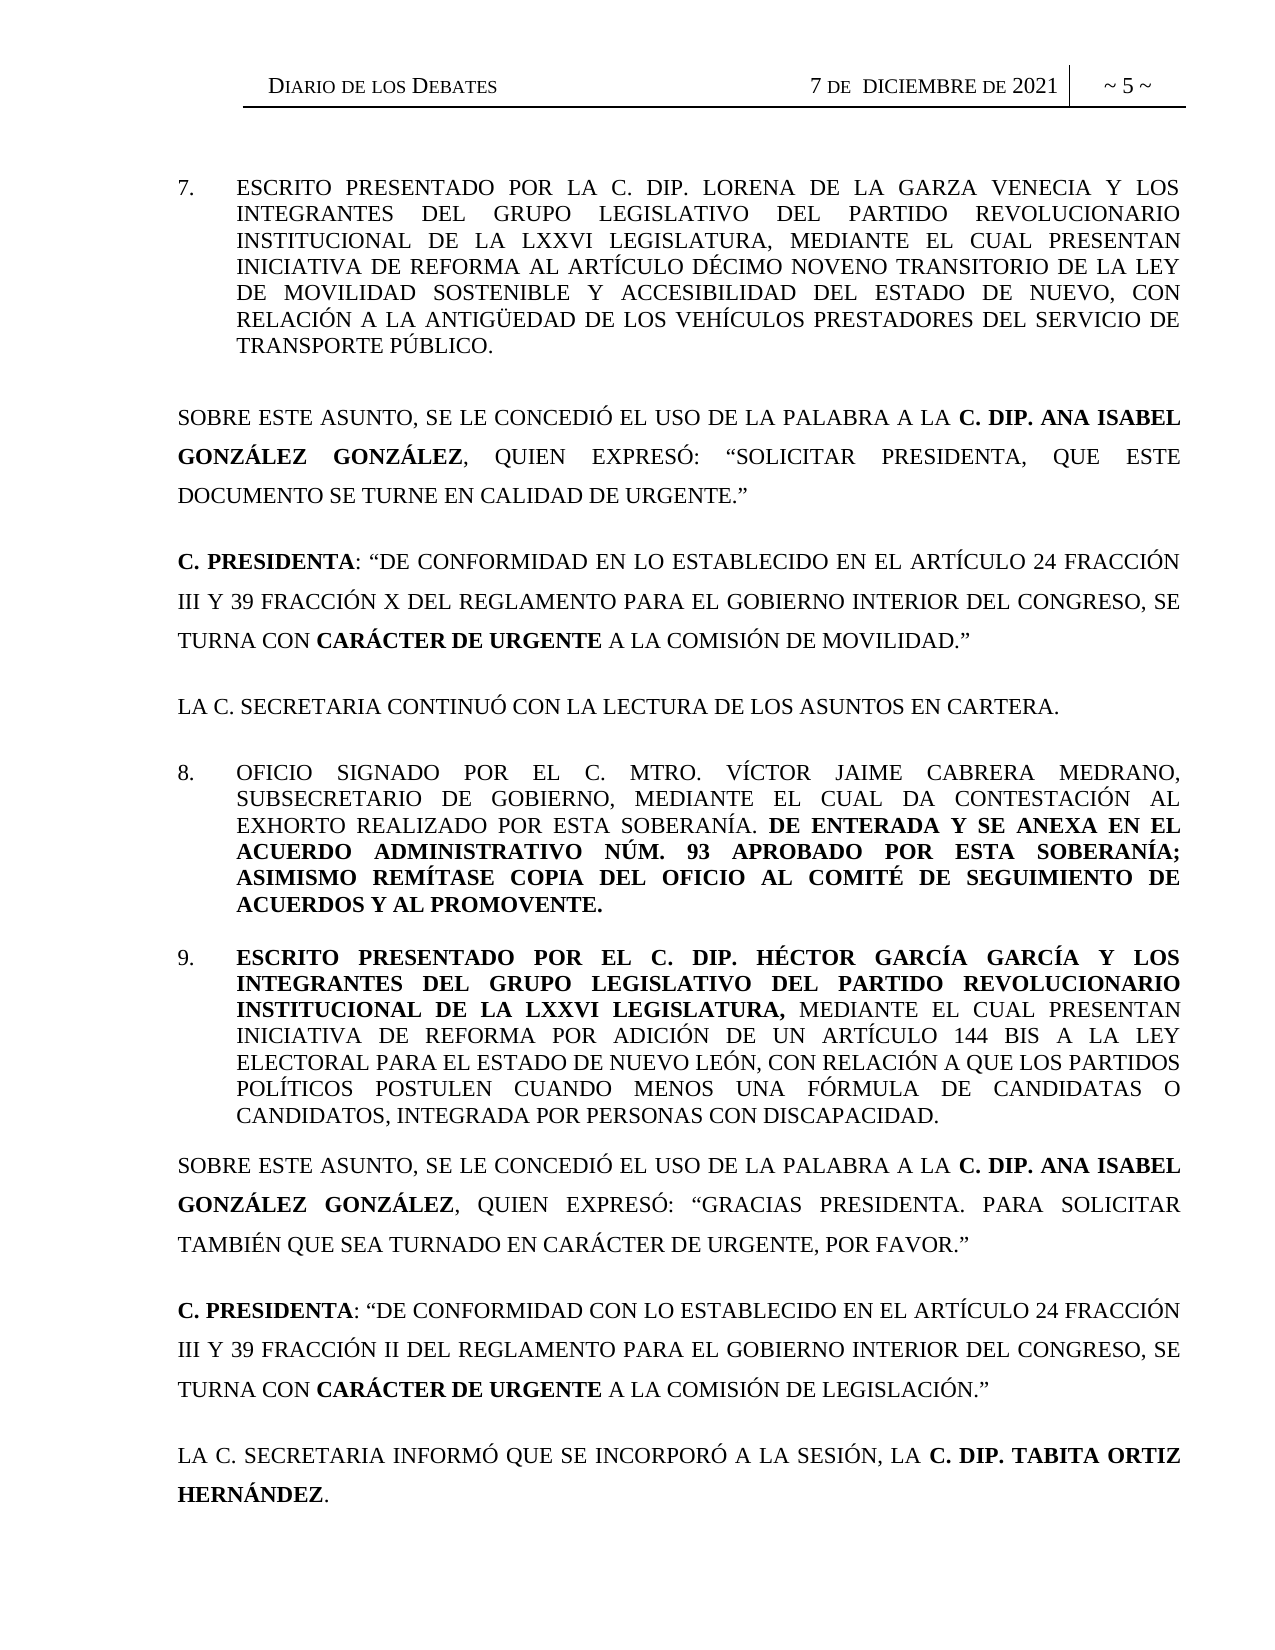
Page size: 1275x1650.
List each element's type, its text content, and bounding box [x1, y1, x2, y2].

list OFICIO SIGNADO POR EL C. MTRO. VÍCTOR JAIME CABRERA MEDRANO, SUBSECRETARIO DE GOBIERNO, MEDIANTE EL CUAL DA CONTESTACIÓN AL EXHORTO REALIZADO POR ESTA SOBERANÍA. DE ENTERADA Y SE ANEXA EN EL ACUERDO ADMINISTRATIVO NÚM. 93 APROBADO POR ESTA SOBERANÍA; ASIMISMO REMÍTASE COPIA DEL OFICIO AL COMITÉ DE SEGUIMIENTO DE ACUERDOS Y AL PROMOVENTE. [177, 759, 1181, 917]
list ESCRITO PRESENTADO POR EL C. DIP. HÉCTOR GARCÍA GARCÍA Y LOS INTEGRANTES DEL GRUPO LEGISLATIVO DEL PARTIDO REVOLUCIONARIO INSTITUCIONAL DE LA LXXVI LEGISLATURA, MEDIANTE EL CUAL PRESENTAN INICIATIVA DE REFORMA POR ADICIÓN DE UN ARTÍCULO 144 BIS A LA LEY ELECTORAL PARA EL ESTADO DE NUEVO LEÓN, CON RELACIÓN A QUE LOS PARTIDOS POLÍTICOS POSTULEN CUANDO MENOS UNA FÓRMULA DE CANDIDATAS O CANDIDATOS, INTEGRADA POR PERSONAS CON DISCAPACIDAD. [177, 943, 1181, 1128]
text C. PRESIDENTA: “DE CONFORMIDAD CON LO ESTABLECIDO EN EL ARTÍCULO 24 FRACCIÓN III Y 39 FRACCIÓN II DEL REGLAMENTO PARA EL GOBIERNO INTERIOR DEL CONGRESO, SE TURNA CON CARÁCTER DE URGENTE A LA COMISIÓN DE LEGISLACIÓN.” [177, 1297, 1181, 1402]
text SOBRE ESTE ASUNTO, SE LE CONCEDIÓ EL USO DE LA PALABRA A LA C. DIP. ANA ISABEL GONZÁLEZ GONZÁLEZ, QUIEN EXPRESÓ: “SOLICITAR PRESIDENTA, QUE ESTE DOCUMENTO SE TURNE EN CALIDAD DE URGENTE.” [177, 404, 1181, 509]
text SOBRE ESTE ASUNTO, SE LE CONCEDIÓ EL USO DE LA PALABRA A LA C. DIP. ANA ISABEL GONZÁLEZ GONZÁLEZ, QUIEN EXPRESÓ: “GRACIAS PRESIDENTA. PARA SOLICITAR TAMBIÉN QUE SEA TURNADO EN CARÁCTER DE URGENTE, POR FAVOR.” [177, 1152, 1181, 1257]
text C. PRESIDENTA: “DE CONFORMIDAD EN LO ESTABLECIDO EN EL ARTÍCULO 24 FRACCIÓN III Y 39 FRACCIÓN X DEL REGLAMENTO PARA EL GOBIERNO INTERIOR DEL CONGRESO, SE TURNA CON CARÁCTER DE URGENTE A LA COMISIÓN DE MOVILIDAD.” [177, 548, 1181, 654]
text LA C. SECRETARIA INFORMÓ QUE SE INCORPORÓ A LA SESIÓN, LA C. DIP. TABITA ORTIZ HERNÁNDEZ. [177, 1442, 1181, 1507]
text LA C. SECRETARIA CONTINUÓ CON LA LECTURA DE LOS ASUNTOS EN CARTERA. [177, 693, 1181, 719]
list ESCRITO PRESENTADO POR LA C. DIP. LORENA DE LA GARZA VENECIA Y LOS INTEGRANTES DEL GRUPO LEGISLATIVO DEL PARTIDO REVOLUCIONARIO INSTITUCIONAL DE LA LXXVI LEGISLATURA, MEDIANTE EL CUAL PRESENTAN INICIATIVA DE REFORMA AL ARTÍCULO DÉCIMO NOVENO TRANSITORIO DE LA LEY DE MOVILIDAD SOSTENIBLE Y ACCESIBILIDAD DEL ESTADO DE NUEVO, CON RELACIÓN A LA ANTIGÜEDAD DE LOS VEHÍCULOS PRESTADORES DEL SERVICIO DE TRANSPORTE PÚBLICO. [177, 174, 1181, 358]
